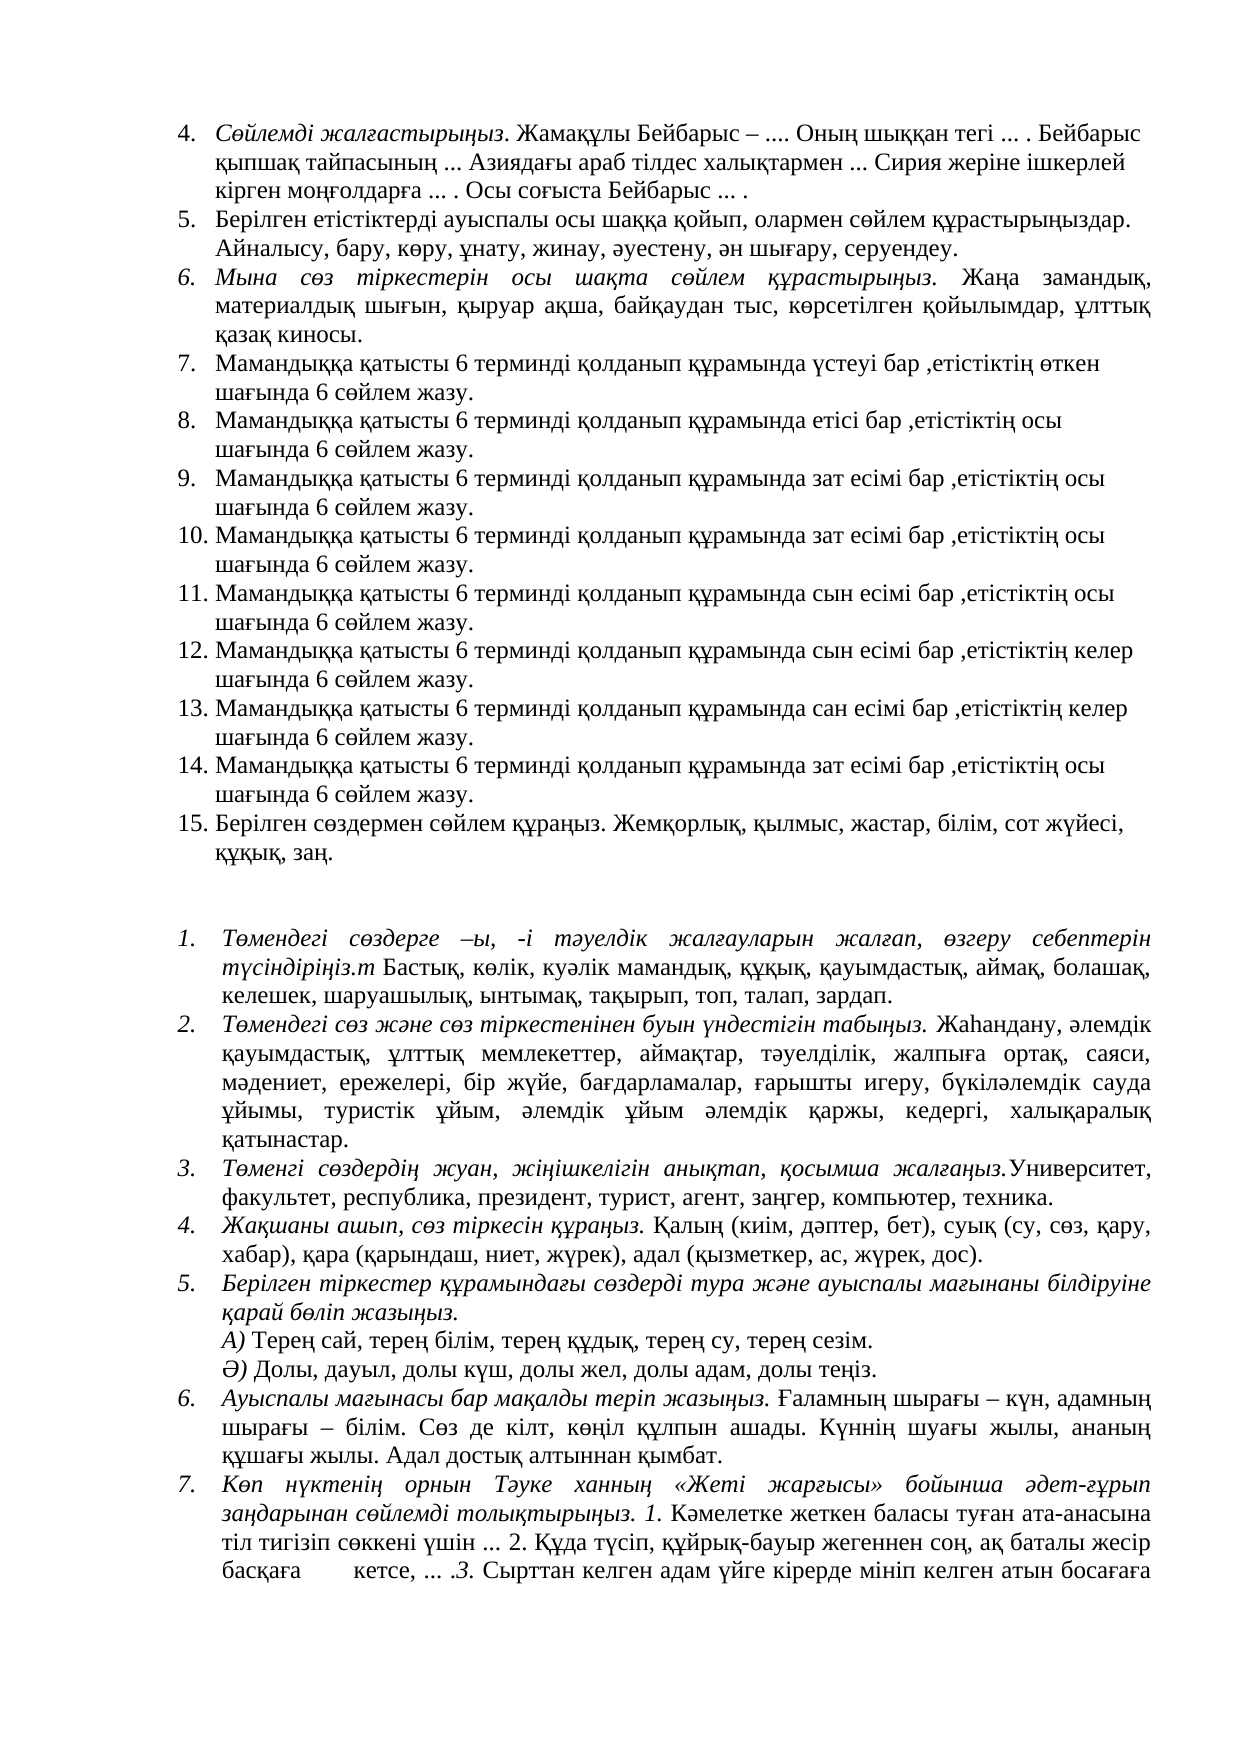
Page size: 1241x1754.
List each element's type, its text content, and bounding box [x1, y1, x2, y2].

list Мына сөз тіркестерін осы шақта сөйлем құрастырыңыз. Жаңа замандық, материалдық шығын, қыруар ақша, байқаудан тыс, көрсетілген қойылымдар, ұлттық қазақ киносы. [177, 262, 1152, 348]
list Мамандыққа қатысты 6 терминді қолданып құрамында зат есімі бар ,етістіктің осы шағында 6 сөйлем жазу. [177, 521, 1158, 578]
list Мамандыққа қатысты 6 терминді қолданып құрамында сын есімі бар ,етістіктің осы шағында 6 сөйлем жазу. [177, 578, 1158, 636]
list Мамандыққа қатысты 6 терминді қолданып құрамында үстеуі бар ,етістіктің өткен шағында 6 сөйлем жазу. [177, 348, 1158, 406]
list Берілген етістіктерді ауыспалы осы шаққа қойып, олармен сөйлем құрастырыңыздар. Айналысу, бару, көру, ұнату, жинау, әуестену, ән шығару, серуендеу. [177, 204, 1152, 262]
list Мамандыққа қатысты 6 терминді қолданып құрамында етісі бар ,етістіктің осы шағында 6 сөйлем жазу. [177, 406, 1158, 463]
list Төмендегі сөз және сөз тіркестенінен буын үндестігін табыңыз. Жаһандану, әлемдік қауымдастық, ұлттық мемлекеттер, аймақтар, тәуелділік, жалпыға ортақ, саяси, мәдениет, ережелері, бір жүйе, бағдарламалар, ғарышты игеру, бүкіләлемдік сауда ұйымы, туристік ұйым, әлемдік ұйым әлемдік қаржы, кедергі, халықаралық қатынастар. [177, 1009, 1152, 1153]
list Сөйлемді жалғастырыңыз. Жамақұлы Бейбарыс – .... Оның шыққан тегі ... . Бейбарыс қыпшақ тайпасының ... Азиядағы араб тілдес халықтармен ... Сирия жеріне ішкерлей кірген моңғолдарға ... . Осы соғыста Бейбарыс ... . [177, 118, 1152, 204]
list Жақшаны ашып, сөз тіркесін құраңыз. Қалың (киім, дәптер, бет), суық (су, сөз, қару, хабар), қара (қарындаш, ниет, жүрек), адал (қызметкер, ас, жүрек, дос). [177, 1211, 1152, 1268]
list Ә) Долы, дауыл, долы күш, долы жел, долы адам, долы теңіз. [222, 1354, 1152, 1383]
list Берілген тіркестер құрамындағы сөздерді тура және ауыспалы мағынаны білдіруіне қарай бөліп жазыңыз. [177, 1268, 1152, 1326]
list Берілген сөздермен сөйлем құраңыз. Жемқорлық, қылмыс, жастар, білім, сот жүйесі, құқық, заң. [177, 808, 1152, 866]
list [177, 1469, 1152, 1584]
list Төмендегі сөздерге –ы, -і тәуелдік жалғауларын жалғап, өзгеру себептерін түсіндіріңіз.т Бастық, көлік, куәлік мамандық, құқық, қауымдастық, аймақ, болашақ, келешек, шаруашылық, ынтымақ, тақырып, топ, талап, зардап. [177, 923, 1152, 1009]
list Ауыспалы мағынасы бар мақалды теріп жазыңыз. Ғаламның шырағы – күн, адамның шырағы – білім. Сөз де кілт, көңіл құлпын ашады. Күннің шуағы жылы, ананың құшағы жылы. Адал достық алтыннан қымбат. [177, 1383, 1152, 1469]
list Мамандыққа қатысты 6 терминді қолданып құрамында сын есімі бар ,етістіктің келер шағында 6 сөйлем жазу. [177, 636, 1158, 693]
list Төменгі сөздердің жуан, жіңішкелігін анықтап, қосымша жалғаңыз.Университет, факультет, республика, президент, турист, агент, заңгер, компьютер, техника. [177, 1153, 1152, 1211]
list Мамандыққа қатысты 6 терминді қолданып құрамында зат есімі бар ,етістіктің осы шағында 6 сөйлем жазу. [177, 751, 1158, 808]
list А) Терең сай, терең білім, терең құдық, терең су, терең сезім. [222, 1326, 1152, 1354]
list Мамандыққа қатысты 6 терминді қолданып құрамында зат есімі бар ,етістіктің осы шағында 6 сөйлем жазу. [177, 463, 1158, 521]
list Мамандыққа қатысты 6 терминді қолданып құрамында сан есімі бар ,етістіктің келер шағында 6 сөйлем жазу. [177, 693, 1158, 751]
